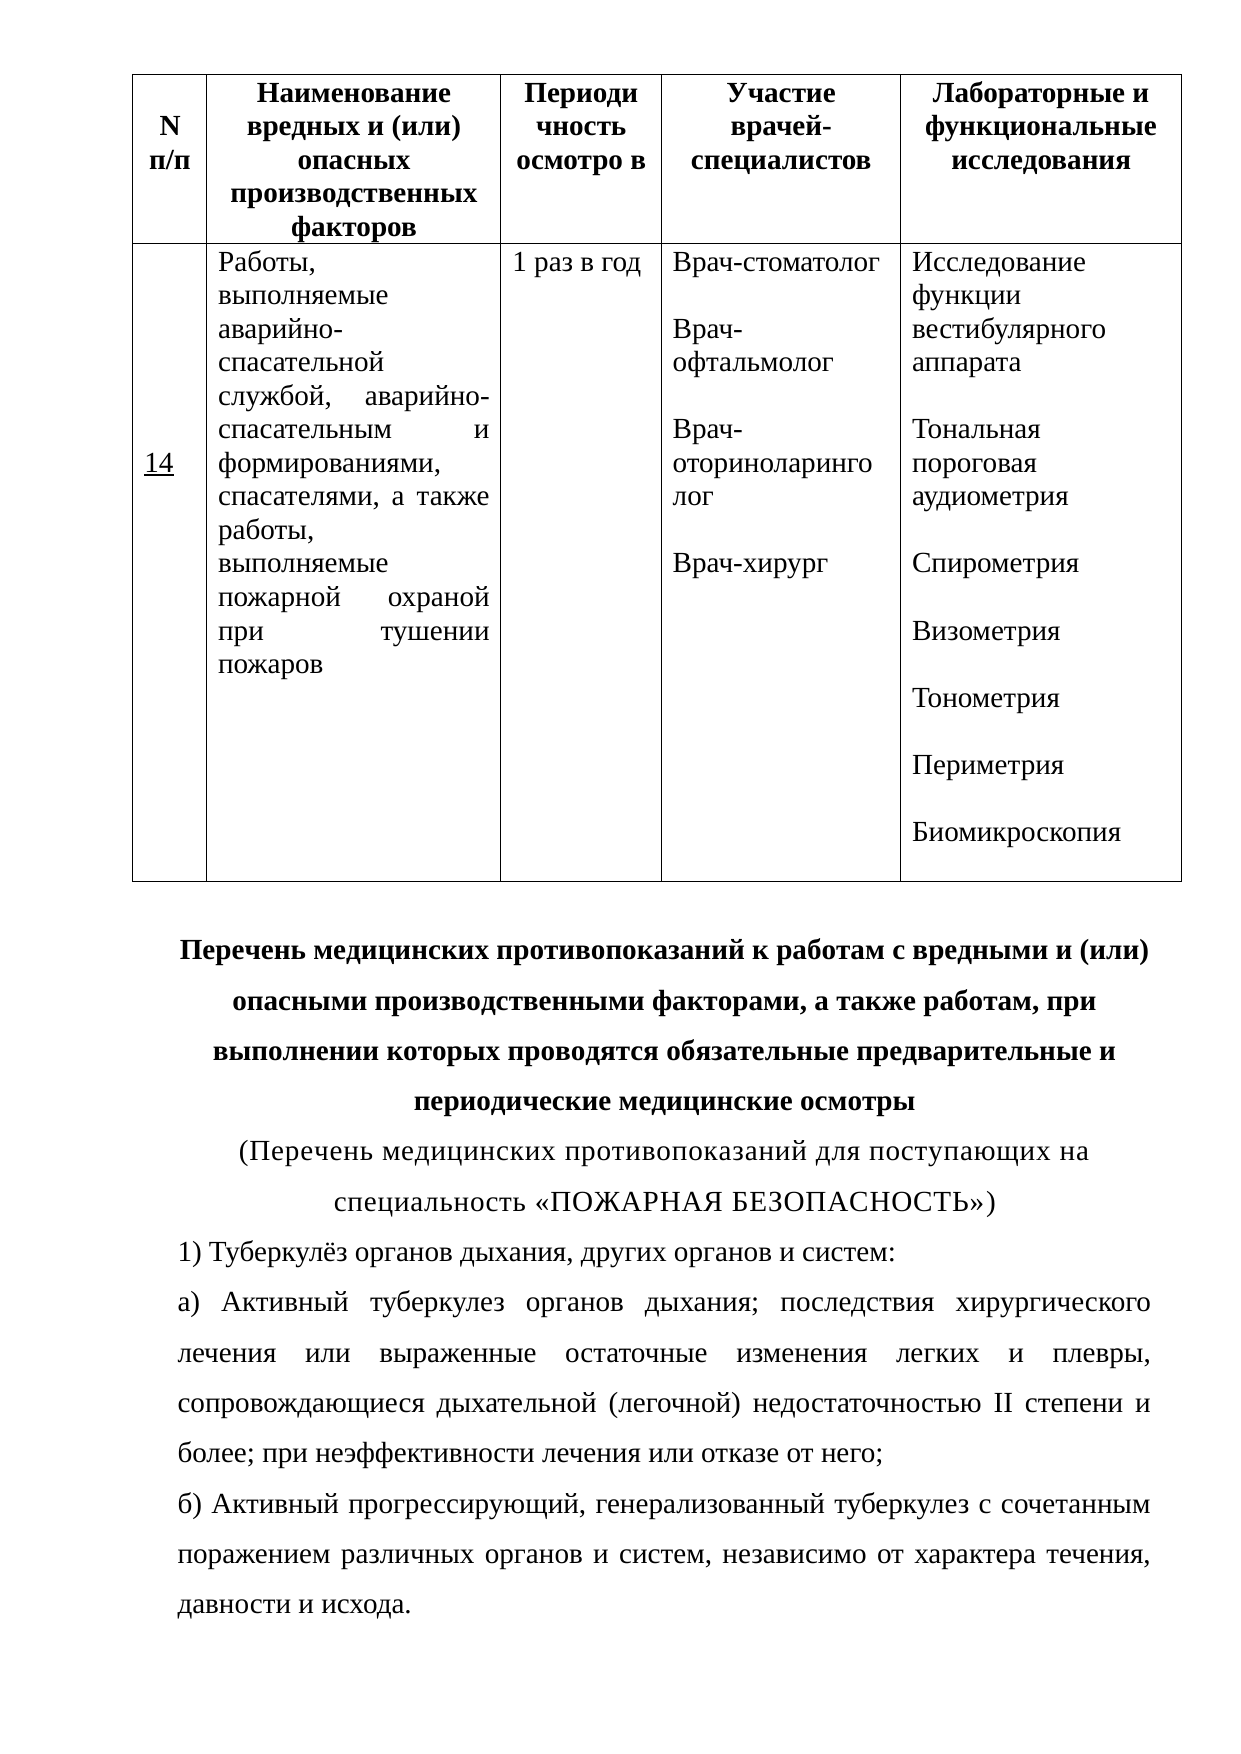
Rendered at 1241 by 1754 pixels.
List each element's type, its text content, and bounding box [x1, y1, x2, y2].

subtitle б) Активный прогрессирующий, генерализованный туберкулез с сочетанным поражением различных органов и систем, независимо от характера течения, давности и исхода. [177, 1486, 1152, 1620]
table_cell 1 раз в год [501, 244, 661, 881]
subtitle а) Активный туберкулез органов дыхания; последствия хирургического лечения или выраженные остаточные изменения легких и плевры, сопровождающиеся дыхательной (легочной) недостаточностью II степени и более; при неэффективности лечения или отказе от него; [177, 1284, 1152, 1469]
subtitle 1) Туберкулёз органов дыхания, других органов и систем: [177, 1234, 1152, 1268]
subtitle (Перечень медицинских противопоказаний для поступающих на специальность «ПОЖАРНАЯ БЕЗОПАСНОСТЬ») [177, 1133, 1152, 1217]
table_cell Работы, выполняемые аварийно-спасательной службой, аварийно-спасательным и формированиями, спасателями, а также работы, выполняемые пожарной охраной при тушении пожаров [207, 244, 500, 881]
table_header N п/п [133, 75, 206, 243]
table_header Периоди чность осмотро в [501, 75, 661, 243]
table_cell Исследование функции вестибулярного аппарата Тональная пороговая аудиометрия Спирометрия Визометрия Тонометрия Периметрия Биомикроскопия [901, 244, 1181, 881]
table_cell 14 [133, 244, 206, 881]
table_cell Врач-стоматолог Врач-офтальмолог Врач-оториноларинго лог Врач-хирург [662, 244, 900, 881]
table_header Лабораторные и функциональные исследования [901, 75, 1181, 243]
text Перечень медицинских противопоказаний к работам с вредными и (или) опасными производственными факторами, а также работам, при выполнении которых проводятся обязательные предварительные и периодические медицинские осмотры [177, 932, 1152, 1117]
table_header Наименование вредных и (или) опасных производственных факторов [207, 75, 500, 243]
table_header Участие врачей-специалистов [662, 75, 900, 243]
